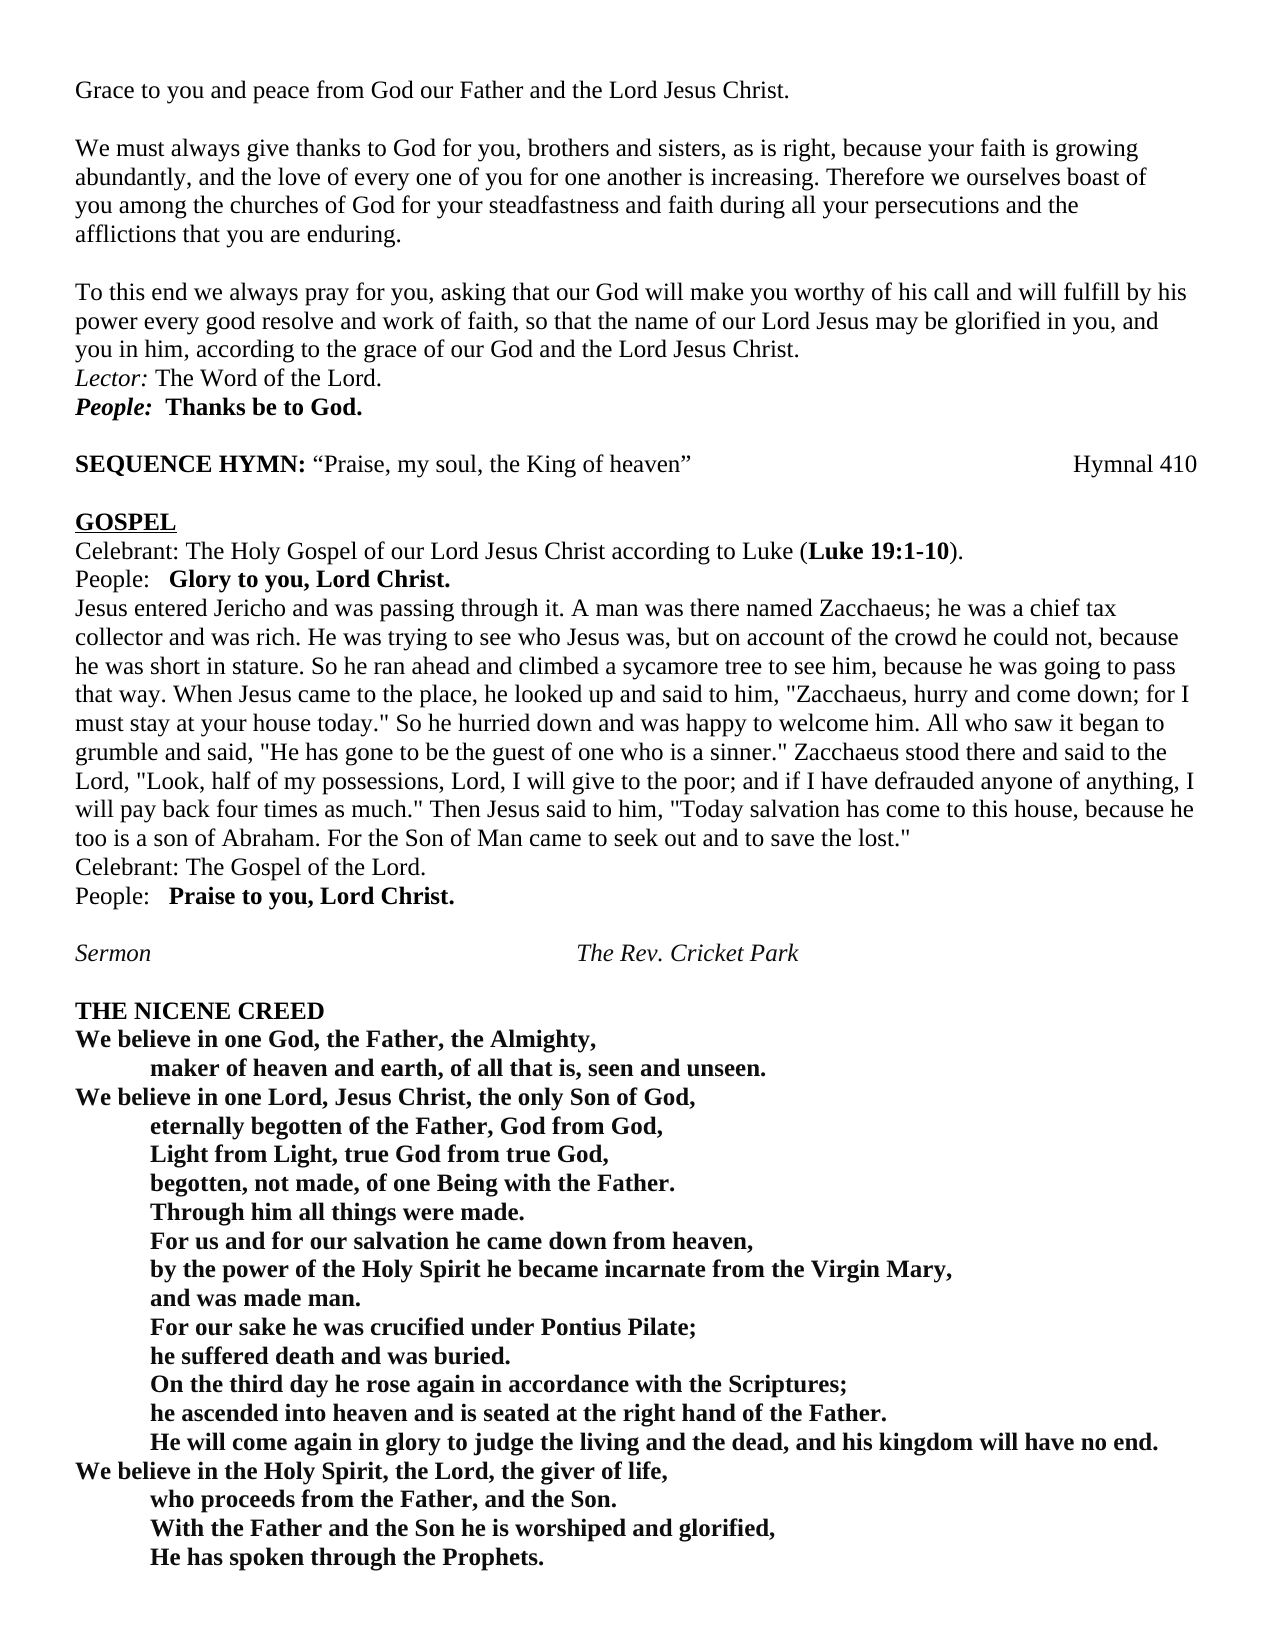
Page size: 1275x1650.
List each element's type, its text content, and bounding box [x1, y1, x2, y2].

text he suffered death and was buried. [75, 1341, 1200, 1369]
text People: Glory to you, Lord Christ. [75, 564, 1200, 593]
text He will come again in glory to judge the living and the dead, and his kingdom will have no end. [150, 1427, 1200, 1456]
text Light from Light, true God from true God, [75, 1139, 1200, 1168]
text maker of heaven and earth, of all that is, seen and unseen. [75, 1053, 1200, 1082]
text he ascended into heaven and is seated at the right hand of the Father. [150, 1398, 1200, 1427]
text People: Thanks be to God. [75, 392, 1200, 421]
text begotten, not made, of one Being with the Father. [75, 1168, 1200, 1197]
text For us and for our salvation he came down from heaven, [75, 1226, 1200, 1254]
text by the power of the Holy Spirit he became incarnate from the Virgin Mary, and was made man. [75, 1254, 1200, 1312]
text eternally begotten of the Father, God from God, [75, 1111, 1200, 1139]
text GOSPEL [75, 507, 1200, 536]
text On the third day he rose again in accordance with the Scriptures; [150, 1369, 1200, 1398]
text Through him all things were made. [75, 1197, 1200, 1226]
text For our sake he was crucified under Pontius Pilate; [75, 1312, 1200, 1341]
text Jesus entered Jericho and was passing through it. A man was there named Zacchaeus; he was a chief tax collector and was rich. He was trying to see who Jesus was, but on account of the crowd he could not, because he was short in stature. So he ran ahead and climbed a sycamore tree to see him, because he was going to pass that way. When Jesus came to the place, he looked up and said to him, "Zacchaeus, hurry and come down; for I must stay at your house today." So he hurried down and was happy to welcome him. All who saw it began to grumble and said, "He has gone to be the guest of one who is a sinner." Zacchaeus stood there and said to the Lord, "Look, half of my possessions, Lord, I will give to the poor; and if I have defrauded anyone of anything, I will pay back four times as much." Then Jesus said to him, "Today salvation has come to this house, because he too is a son of Abraham. For the Son of Man came to seek out and to save the lost." [75, 593, 1200, 852]
text Lector: The Word of the Lord. [75, 363, 1200, 392]
text We must always give thanks to God for you, brothers and sisters, as is right, because your faith is growing abundantly, and the love of every one of you for one another is increasing. Therefore we ourselves boast of you among the churches of God for your steadfastness and faith during all your persecutions and the afflictions that you are enduring. [75, 133, 1150, 248]
text Celebrant: The Gospel of the Lord. [75, 852, 1200, 881]
text Grace to you and peace from God our Father and the Lord Jesus Christ. [75, 75, 1150, 104]
text People: Praise to you, Lord Christ. [75, 881, 1200, 909]
text SEQUENCE HYMN: “Praise, my soul, the King of heaven” Hymnal 410 [75, 449, 1200, 478]
text He has spoken through the Prophets. [75, 1542, 1200, 1571]
text We believe in one Lord, Jesus Christ, the only Son of God, [75, 1082, 1200, 1111]
text We believe in the Holy Spirit, the Lord, the giver of life, [75, 1456, 1200, 1484]
text To this end we always pray for you, asking that our God will make you worthy of his call and will fulfill by his power every good resolve and work of faith, so that the name of our Lord Jesus may be glorified in you, and you in him, according to the grace of our God and the Lord Jesus Christ. [75, 277, 1200, 363]
text THE NICENE CREED [75, 996, 1200, 1024]
text Celebrant: The Holy Gospel of our Lord Jesus Christ according to Luke (Luke 19:1-10). [75, 536, 1200, 564]
text With the Father and the Son he is worshiped and glorified, [75, 1513, 1200, 1542]
text We believe in one God, the Father, the Almighty, [75, 1024, 1200, 1053]
text Sermon The Rev. Cricket Park [75, 938, 1200, 967]
text who proceeds from the Father, and the Son. [75, 1484, 1200, 1513]
